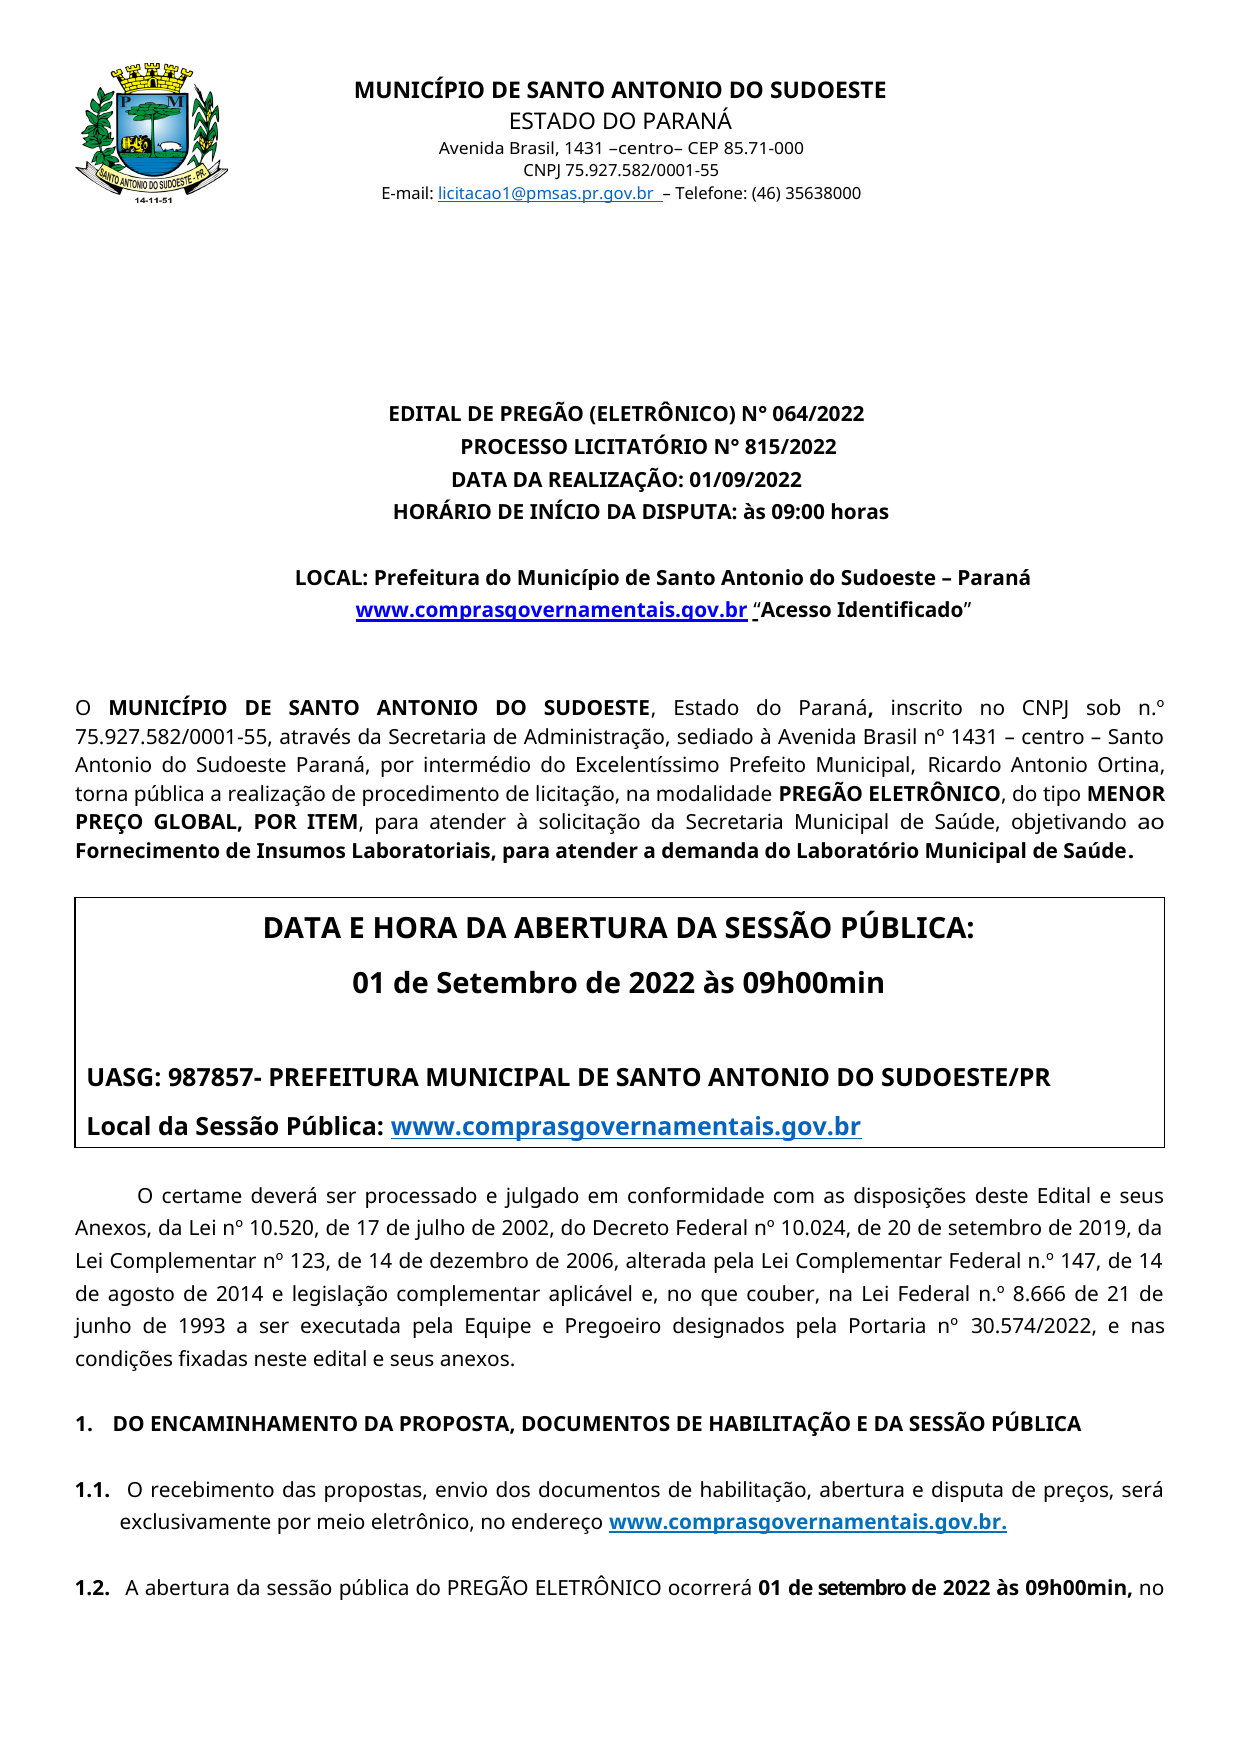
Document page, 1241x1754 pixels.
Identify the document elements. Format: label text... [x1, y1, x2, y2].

text O certame deverá ser processado e julgado em conformidade com as disposições deste Edital e seus Anexos, da Lei nº 10.520, de 17 de julho de 2002, do Decreto Federal nº 10.024, de 20 de setembro de 2019, da Lei Complementar nº 123, de 14 de dezembro de 2006, alterada pela Lei Complementar Federal n.º 147, de 14 de agosto de 2014 e legislação complementar aplicável e, no que couber, na Lei Federal n.º 8.666 de 21 de junho de 1993 a ser executada pela Equipe e Pregoeiro designados pela Portaria nº 30.574/2022, e nas condições fixadas neste edital e seus anexos. [75, 1181, 1165, 1372]
subtitle EDITAL DE PREGÃO (ELETRÔNICO) N° 064/2022 [90, 399, 1163, 428]
list O recebimento das propostas, envio dos documentos de habilitação, abertura e disputa de preços, será exclusivamente por meio eletrônico, no endereço www.comprasgovernamentais.gov.br. [74, 1475, 1165, 1536]
text LOCAL: Prefeitura do Município de Santo Antonio do Sudoeste – Paraná [184, 563, 1142, 591]
subtitle www.comprasgovernamentais.gov.br “Acesso Identificado” [184, 595, 1142, 624]
picture [75, 63, 228, 203]
subtitle PROCESSO LICITATÓRIO N° 815/2022 [134, 432, 1163, 461]
list DO ENCAMINHAMENTO DA PROPOSTA, DOCUMENTOS DE HABILITAÇÃO E DA SESSÃO PÚBLICA [75, 1409, 1165, 1438]
text DATA DA REALIZAÇÃO: 01/09/2022 [90, 465, 1163, 493]
text O MUNICÍPIO DE SANTO ANTONIO DO SUDOESTE, Estado do Paraná, inscrito no CNPJ sob n.º 75.927.582/0001-55, através da Secretaria de Administração, sediado à Avenida Brasil nº 1431 – centro – Santo Antonio do Sudoeste Paraná, por intermédio do Excelentíssimo Prefeito Municipal, Ricardo Antonio Ortina, torna pública a realização de procedimento de licitação, na modalidade PREGÃO ELETRÔNICO, do tipo MENOR PREÇO GLOBAL, POR ITEM, para atender à solicitação da Secretaria Municipal de Saúde, objetivando ao Fornecimento de Insumos Laboratoriais, para atender a demanda do Laboratório Municipal de Saúde. [75, 693, 1165, 864]
table_header DATA E HORA DA ABERTURA DA SESSÃO PÚBLICA: 01 de Setembro de 2022 às 09h00min UASG: 987857- PREFEITURA MUNICIPAL DE SANTO ANTONIO DO SUDOESTE/PR Local da Sessão Pública: www.comprasgovernamentais.gov.br [76, 898, 1164, 1147]
text HORÁRIO DE INÍCIO DA DISPUTA: às 09:00 horas [134, 497, 1148, 526]
